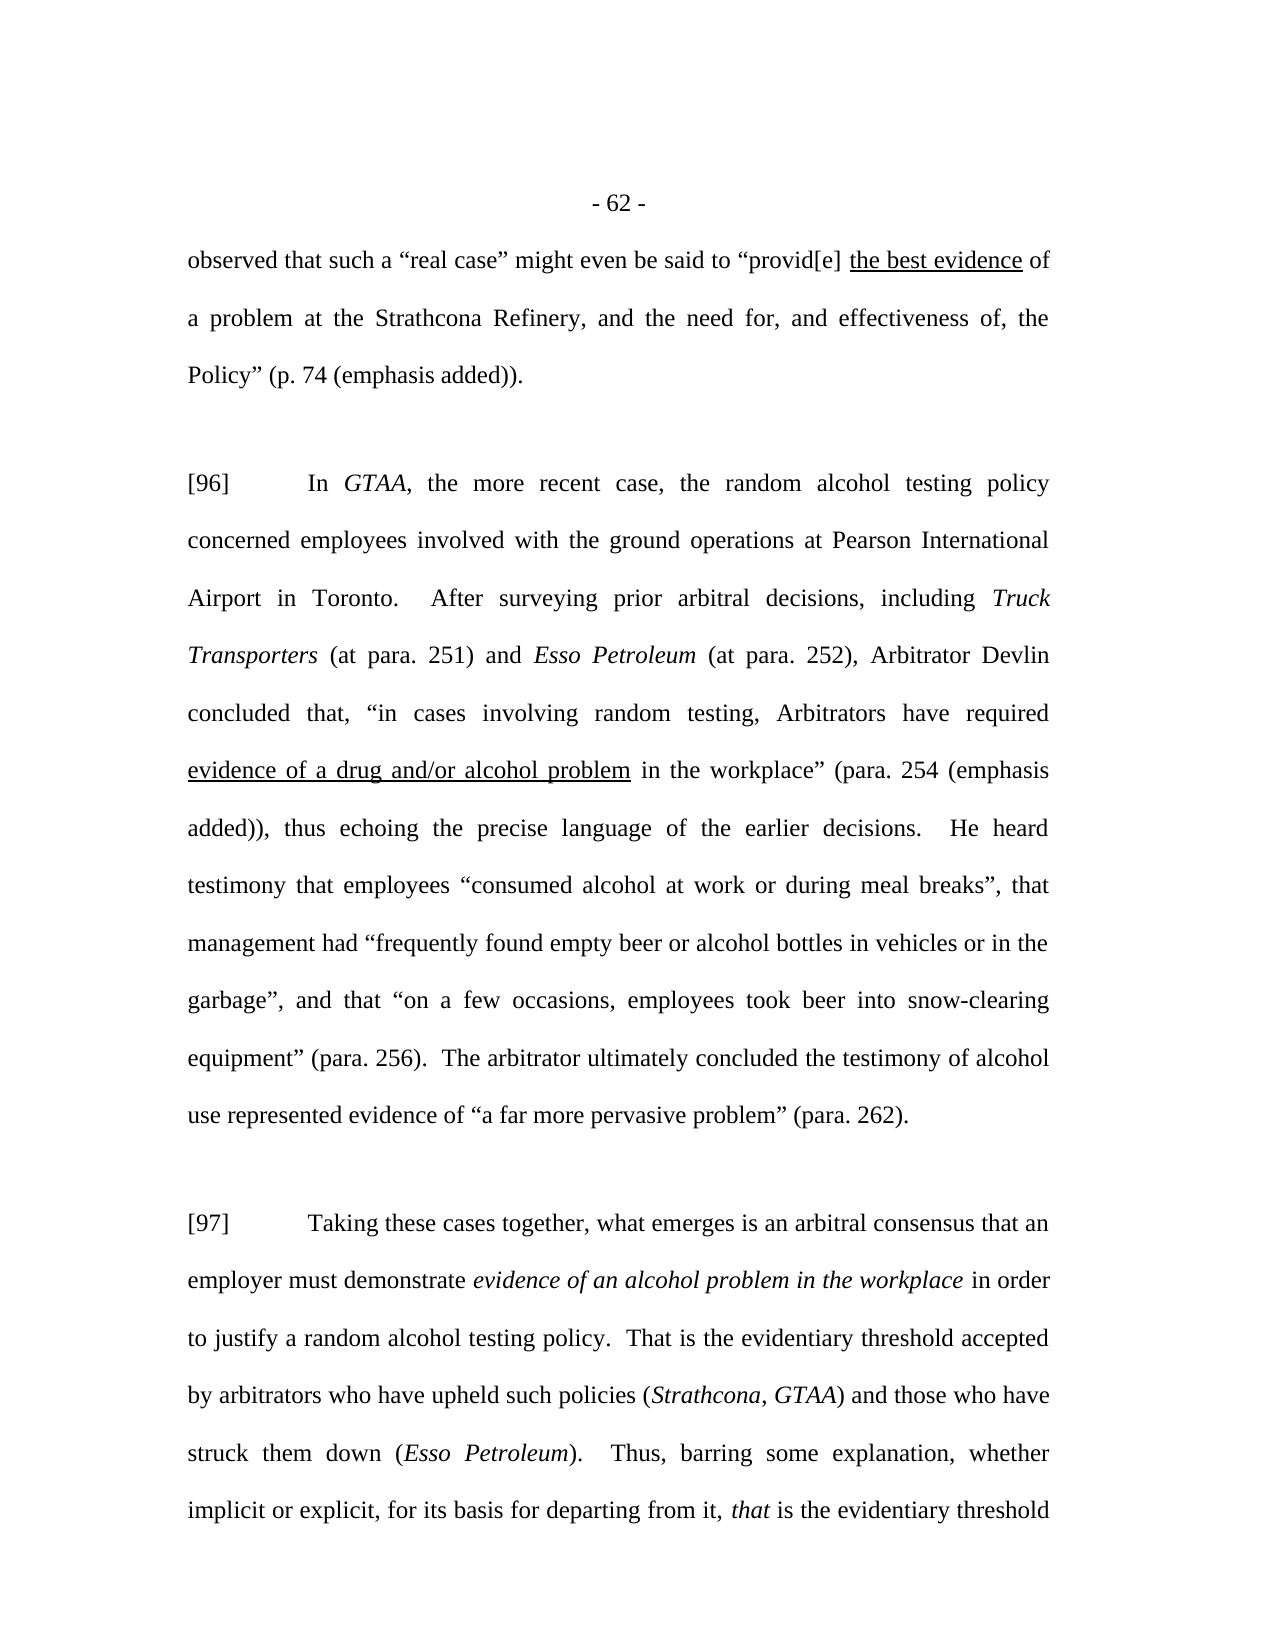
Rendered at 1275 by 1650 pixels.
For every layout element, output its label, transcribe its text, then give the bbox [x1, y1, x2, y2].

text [187, 245, 1050, 389]
text In GTAA, the more recent case, the random alcohol testing policy concerned employees involved with the ground operations at Pearson International Airport in Toronto. After surveying prior arbitral decisions, including Truck Transporters (at para. 251) and Esso Petroleum (at para. 252), Arbitrator Devlin concluded that, “in cases involving random testing, Arbitrators have required evidence of a drug and/or alcohol problem in the workplace” (para. 254 (emphasis added)), thus echoing the precise language of the earlier decisions. He heard testimony that employees “consumed alcohol at work or during meal breaks”, that management had “frequently found empty beer or alcohol bottles in vehicles or in the garbage”, and that “on a few occasions, employees took beer into snow-clearing equipment” (para. 256). The arbitrator ultimately concluded the testimony of alcohol use represented evidence of “a far more pervasive problem” (para. 262). [187, 468, 1050, 1129]
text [187, 1208, 1050, 1524]
